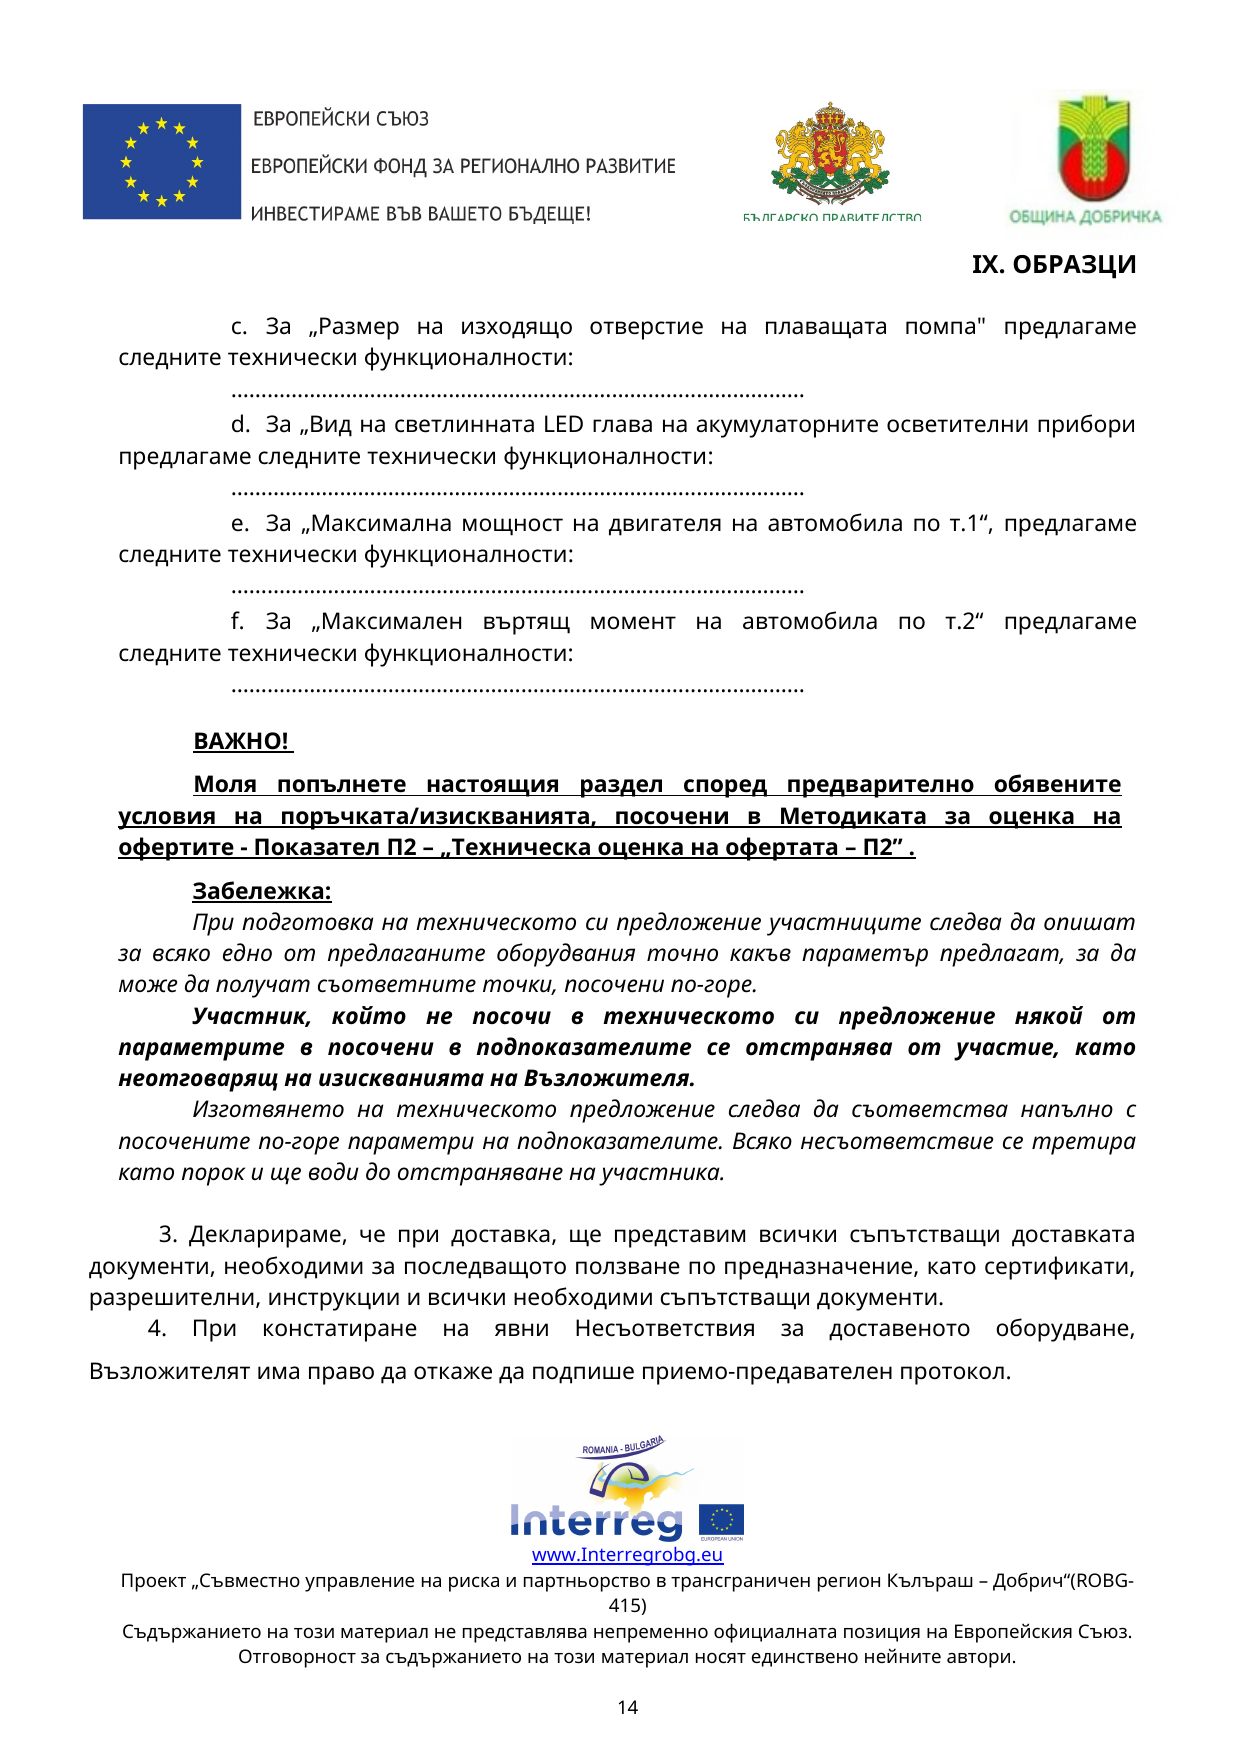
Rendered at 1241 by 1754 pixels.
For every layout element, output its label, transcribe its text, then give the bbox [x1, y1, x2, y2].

list За „Вид на светлинната LED глава на акумулаторните осветителни прибори предлагаме следните технически функционалности: [118, 408, 1137, 471]
text Изготвянето на техническото предложение следва да съответства напълно с посочените по-горе параметри на подпоказателите. Всяко несъответствие се третира като порок и ще води до отстраняване на участника. [118, 1093, 1137, 1187]
text ВАЖНО! [118, 724, 1122, 756]
picture [743, 101, 922, 220]
text Забележка: [118, 874, 1137, 906]
list За „Размер на изходящо отверстие на плаващата помпа" предлагаме следните технически функционалности: [118, 310, 1137, 372]
text Моля попълнете настоящия раздел според предварително обявените условия на поръчката/изискванията, посочени в Методиката за оценка на офертите - Показател П2 – „Техническа оценка на офертата – П2” . [118, 828, 1122, 862]
list За „Максимална мощност на двигателя на автомобила по т.1“, предлагаме следните технически функционалности: [118, 507, 1137, 569]
text При подготовка на техническото си предложение участниците следва да опишат за всяко едно от предлаганите оборудвания точно какъв параметър предлагат, за да може да получат съответните точки, посочени по-горе. [118, 906, 1137, 999]
list …………………………………………………………………..……………… [118, 471, 1137, 502]
list За „Максимален въртящ момент на автомобила по т.2“ предлагаме следните технически функционалности: [118, 605, 1137, 668]
list …………………………………………………………………..……………… [118, 372, 1137, 404]
list …………………………………………………………………..……………… [118, 668, 1137, 699]
text 3. Декларираме, че при доставка, ще представим всички съпътстващи доставката документи, необходими за последващото ползване по предназначение, като сертификати, разрешителни, инструкции и всички необходими съпътстващи документи. [88, 1218, 1137, 1312]
picture [1004, 89, 1180, 246]
text 4. При констатиране на явни Несъответствия за доставеното оборудване, Възложителят има право да откаже да подпише приемо-предавателен протокол. [88, 1312, 1137, 1397]
text Моля попълнете настоящия раздел според предварително обявените условия на поръчката/изискванията, посочени в Методиката за оценка на офертите - Показател П2 – „Техническа оценка на офертата – П2” . [118, 768, 1122, 826]
text Участник, който не посочи в техническото си предложение някой от параметрите в посочени в подпоказателите се отстранява от участие, като неотговарящ на изискванията на Възложителя. [118, 999, 1137, 1093]
list …………………………………………………………………..……………… [118, 569, 1137, 601]
picture [511, 1435, 744, 1542]
picture [82, 104, 675, 224]
